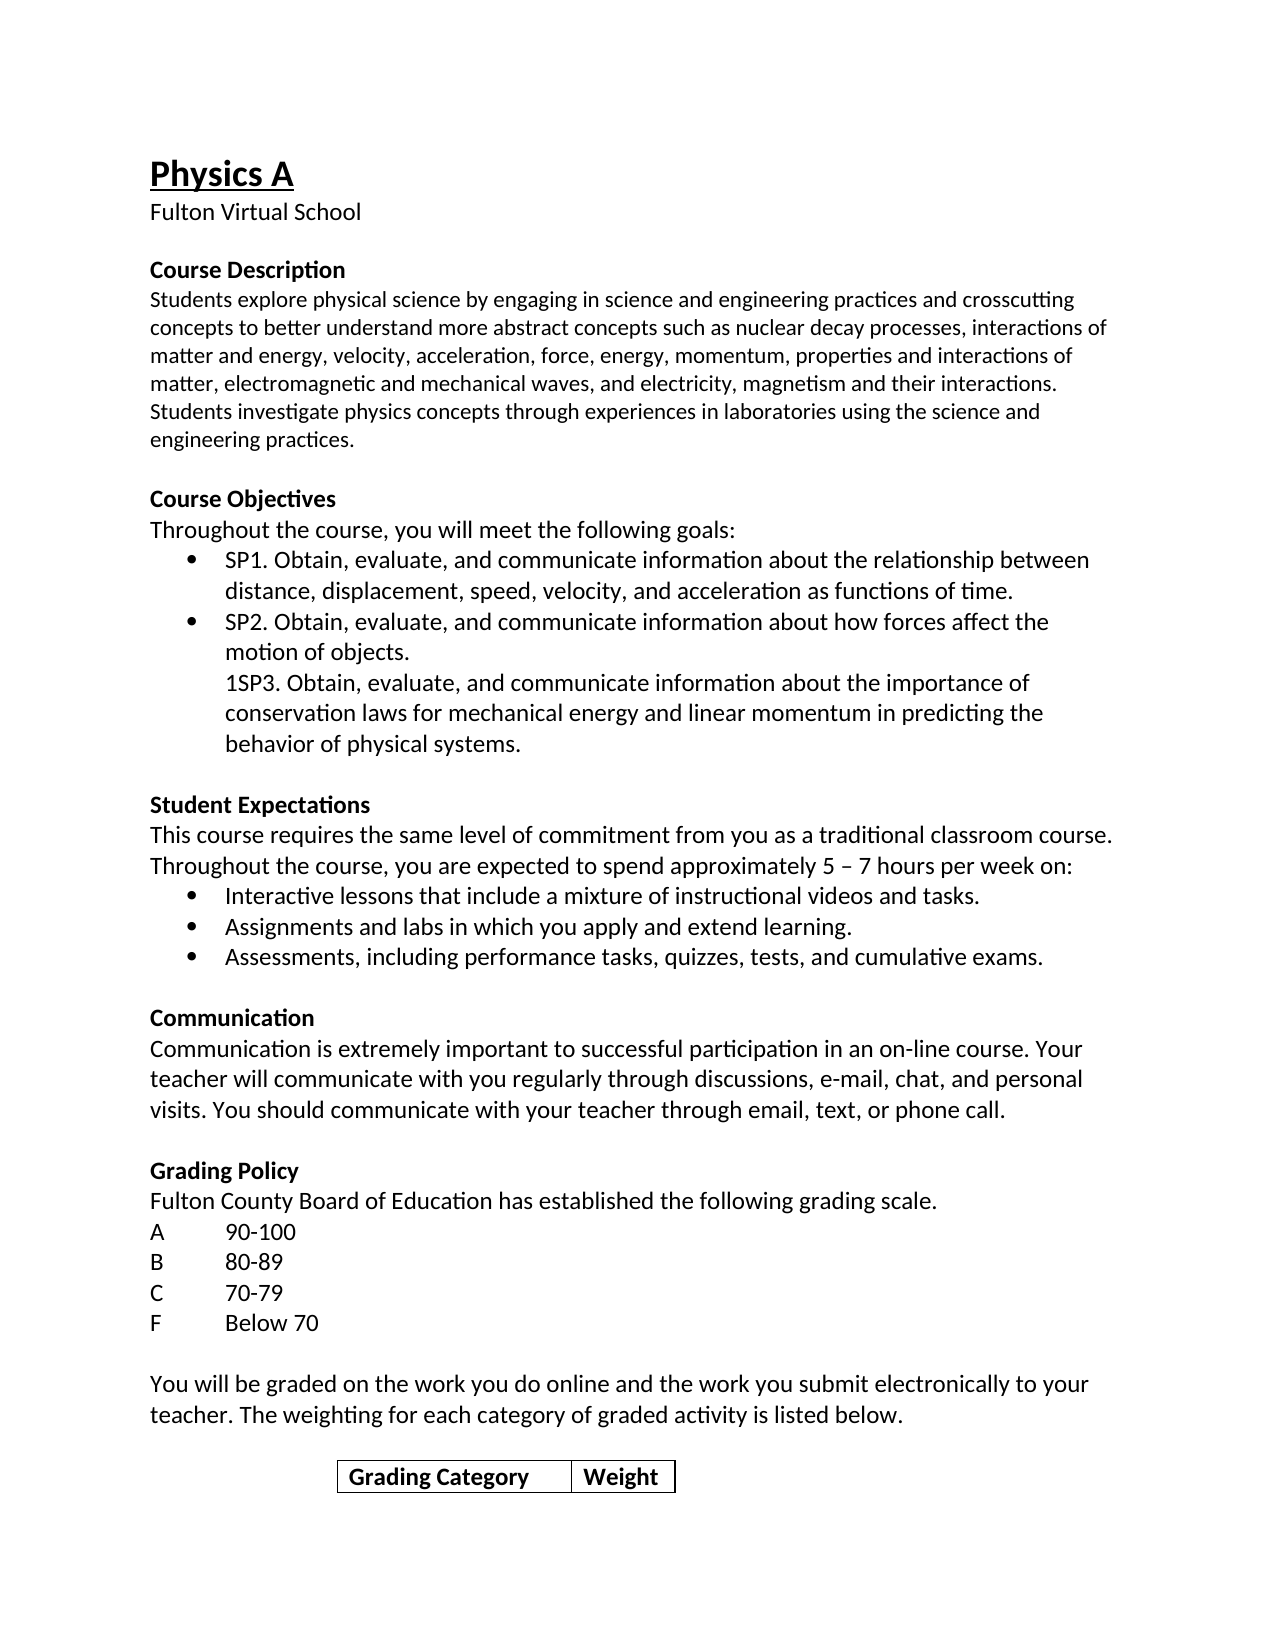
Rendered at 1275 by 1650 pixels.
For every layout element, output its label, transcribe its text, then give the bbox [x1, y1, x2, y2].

text Fulton County Board of Education has established the following grading scale. [150, 1186, 1125, 1216]
text This course requires the same level of commitment from you as a traditional classroom course. Throughout the course, you are expected to spend approximately 5 – 7 hours per week on: [150, 819, 1125, 880]
text Student Expectations [150, 789, 1125, 819]
text Throughout the course, you will meet the following goals: [150, 514, 1125, 544]
text Course Objectives [150, 483, 1125, 514]
list Assessments, including performance tasks, quizzes, tests, and cumulative exams. [187, 941, 1125, 972]
list Interactive lessons that include a mixture of instructional videos and tasks. [187, 880, 1125, 911]
text B 80-89 [150, 1247, 1125, 1277]
text A 90-100 [150, 1216, 1125, 1247]
list Assignments and labs in which you apply and extend learning. [187, 911, 1125, 941]
text Students explore physical science by engaging in science and engineering practices and crosscutting concepts to better understand more abstract concepts such as nuclear decay processes, interactions of matter and energy, velocity, acceleration, force, energy, momentum, properties and interactions of matter, electromagnetic and mechanical waves, and electricity, magnetism and their interactions. Students investigate physics concepts through experiences in laboratories using the science and engineering practices. [150, 285, 1125, 453]
text Communication is extremely important to successful participation in an on-line course. Your teacher will communicate with you regularly through discussions, e-mail, chat, and personal visits. You should communicate with your teacher through email, text, or phone call. [150, 1033, 1125, 1124]
list SP2. Obtain, evaluate, and communicate information about how forces affect the motion of objects. [187, 606, 1125, 667]
table_header Grading Category [338, 1461, 571, 1492]
text Grading Policy [150, 1155, 1125, 1186]
text Communication [150, 1002, 1125, 1033]
text C 70-79 [150, 1277, 1125, 1308]
list SP1. Obtain, evaluate, and communicate information about the relationship between distance, displacement, speed, velocity, and acceleration as functions of time. [187, 544, 1125, 606]
text Physics A Fulton Virtual School [150, 150, 1125, 226]
text Course Description [150, 254, 1125, 285]
text You will be graded on the work you do online and the work you submit electronically to your teacher. The weighting for each category of graded activity is listed below. [150, 1369, 1125, 1430]
text F Below 70 [150, 1308, 1125, 1338]
list 1SP3. Obtain, evaluate, and communicate information about the importance of conservation laws for mechanical energy and linear momentum in predicting the behavior of physical systems. [225, 667, 1125, 758]
table_header Weight [572, 1461, 674, 1492]
